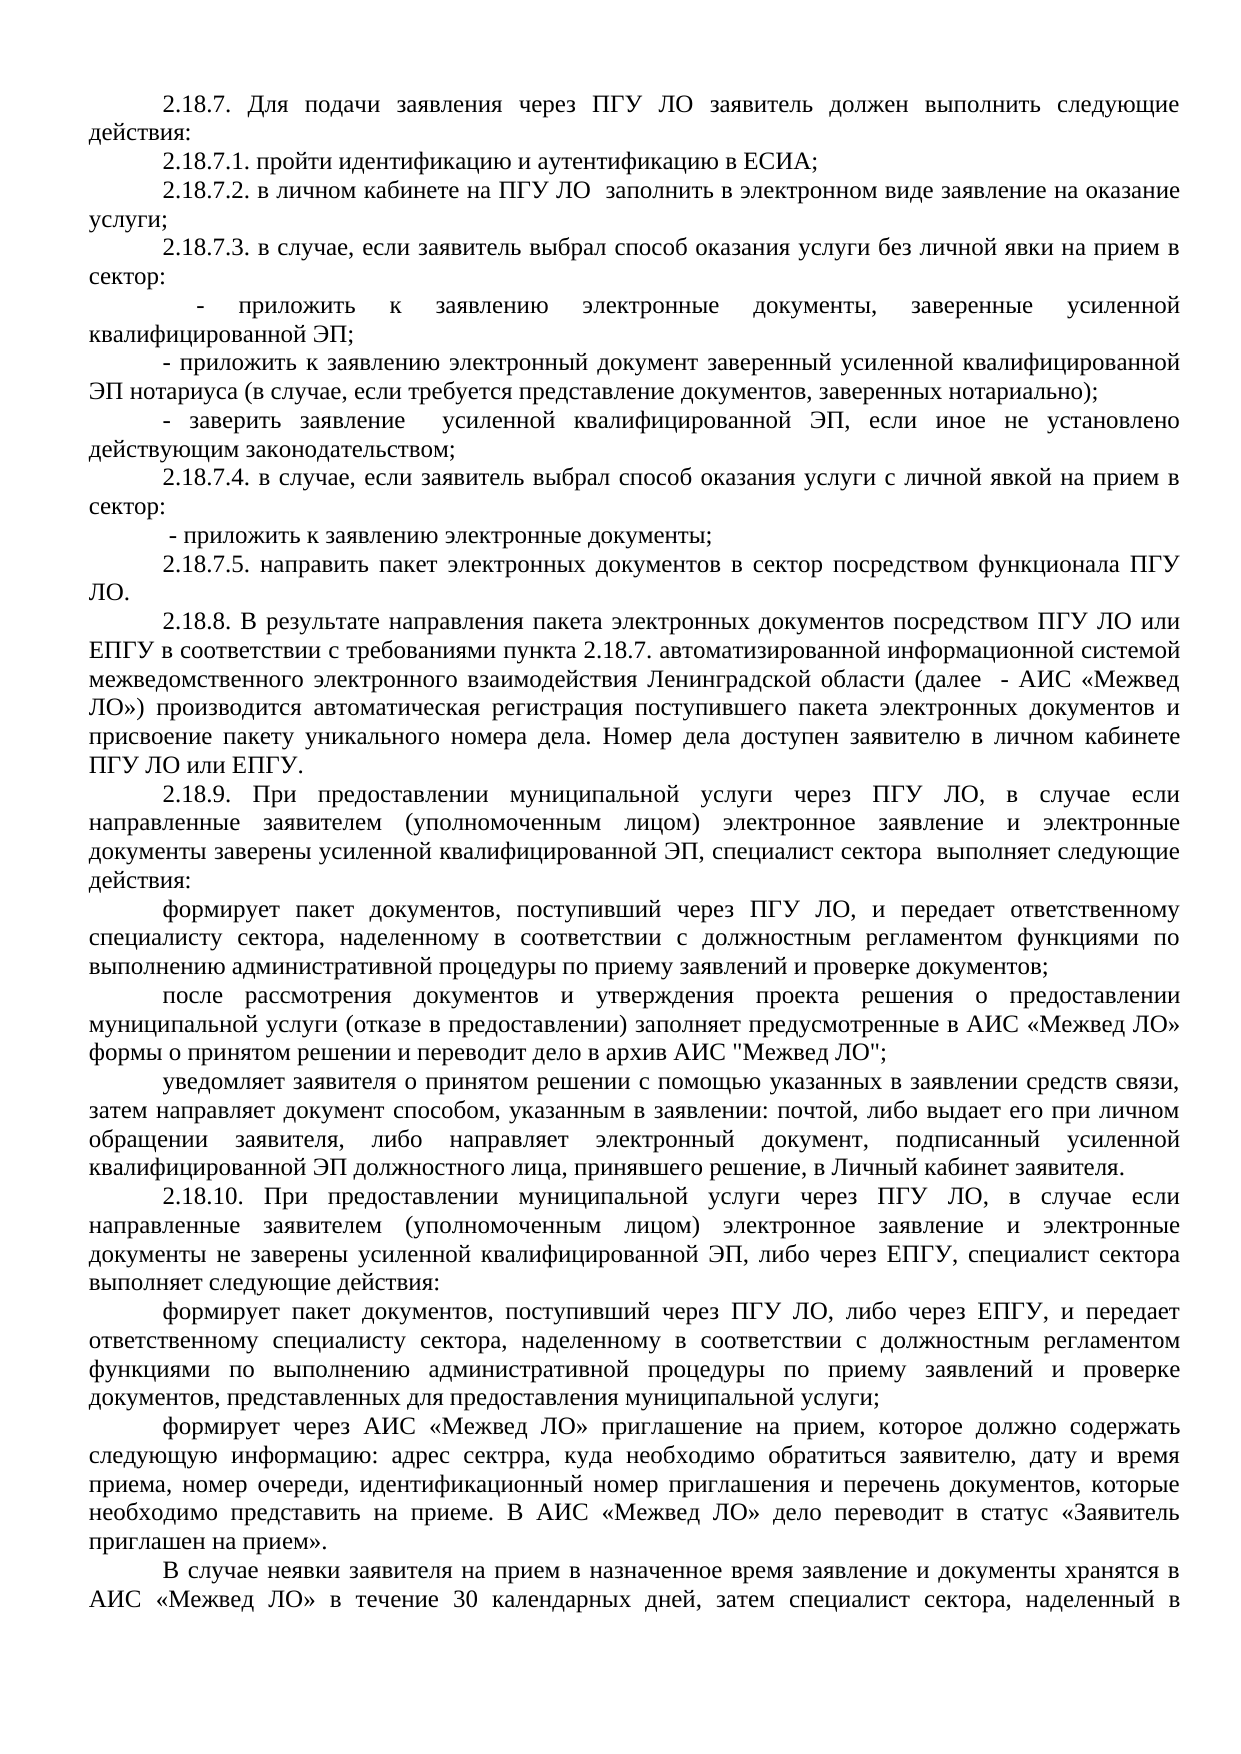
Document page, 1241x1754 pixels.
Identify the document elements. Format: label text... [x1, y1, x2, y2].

text формирует через АИС «Межвед ЛО» приглашение на прием, которое должно содержать следующую информацию: адрес сектрра, куда необходимо обратиться заявителю, дату и время приема, номер очереди, идентификационный номер приглашения и перечень документов, которые необходимо представить на приеме. В АИС «Межвед ЛО» дело переводит в статус «Заявитель приглашен на прием». [89, 1411, 1181, 1555]
text формирует пакет документов, поступивший через ПГУ ЛО, либо через ЕПГУ, и передает ответственному специалисту сектора, наделенному в соответствии с должностным регламентом функциями по выполнению административной процедуры по приему заявлений и проверке документов, представленных для предоставления муниципальной услуги; [89, 1296, 1181, 1411]
text 2.18.7.5. направить пакет электронных документов в сектор посредством функционала ПГУ ЛО. [89, 549, 1181, 606]
text после рассмотрения документов и утверждения проекта решения о предоставлении муниципальной услуги (отказе в предоставлении) заполняет предусмотренные в АИС «Межвед ЛО» формы о принятом решении и переводит дело в архив АИС "Межвед ЛО"; [89, 980, 1181, 1066]
text 2.18.7.3. в случае, если заявитель выбрал способ оказания услуги без личной явки на прием в сектор: [89, 232, 1181, 290]
text - приложить к заявлению электронные документы; [89, 520, 1181, 549]
text 2.18.9. При предоставлении муниципальной услуги через ПГУ ЛО, в случае если направленные заявителем (уполномоченным лицом) электронное заявление и электронные документы заверены усиленной квалифицированной ЭП, специалист сектора выполняет следующие действия: [89, 779, 1181, 894]
text 2.18.8. В результате направления пакета электронных документов посредством ПГУ ЛО или ЕПГУ в соответствии с требованиями пункта 2.18.7. автоматизированной информационной системой межведомственного электронного взаимодействия Ленинградской области (далее - АИС «Межвед ЛО») производится автоматическая регистрация поступившего пакета электронных документов и присвоение пакету уникального номера дела. Номер дела доступен заявителю в личном кабинете ПГУ ЛО или ЕПГУ. [89, 606, 1181, 779]
text 2.18.7. Для подачи заявления через ПГУ ЛО заявитель должен выполнить следующие действия: [89, 89, 1181, 146]
text 2.18.7.4. в случае, если заявитель выбрал способ оказания услуги с личной явкой на прием в сектор: [89, 462, 1181, 520]
text - приложить к заявлению электронный документ заверенный усиленной квалифицированной ЭП нотариуса (в случае, если требуется представление документов, заверенных нотариально); [89, 347, 1181, 405]
text 2.18.7.1. пройти идентификацию и аутентификацию в ЕСИА; [89, 146, 1181, 175]
text формирует пакет документов, поступивший через ПГУ ЛО, и передает ответственному специалисту сектора, наделенному в соответствии с должностным регламентом функциями по выполнению административной процедуры по приему заявлений и проверке документов; [89, 894, 1181, 980]
text - заверить заявление усиленной квалифицированной ЭП, если иное не установлено действующим законодательством; [89, 405, 1181, 462]
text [89, 1555, 1181, 1612]
text - приложить к заявлению электронные документы, заверенные усиленной квалифицированной ЭП; [89, 290, 1181, 347]
text 2.18.7.2. в личном кабинете на ПГУ ЛО заполнить в электронном виде заявление на оказание услуги; [89, 175, 1181, 232]
text 2.18.10. При предоставлении муниципальной услуги через ПГУ ЛО, в случае если направленные заявителем (уполномоченным лицом) электронное заявление и электронные документы не заверены усиленной квалифицированной ЭП, либо через ЕПГУ, специалист сектора выполняет следующие действия: [89, 1181, 1181, 1296]
text уведомляет заявителя о принятом решении с помощью указанных в заявлении средств связи, затем направляет документ способом, указанным в заявлении: почтой, либо выдает его при личном обращении заявителя, либо направляет электронный документ, подписанный усиленной квалифицированной ЭП должностного лица, принявшего решение, в Личный кабинет заявителя. [89, 1066, 1181, 1181]
